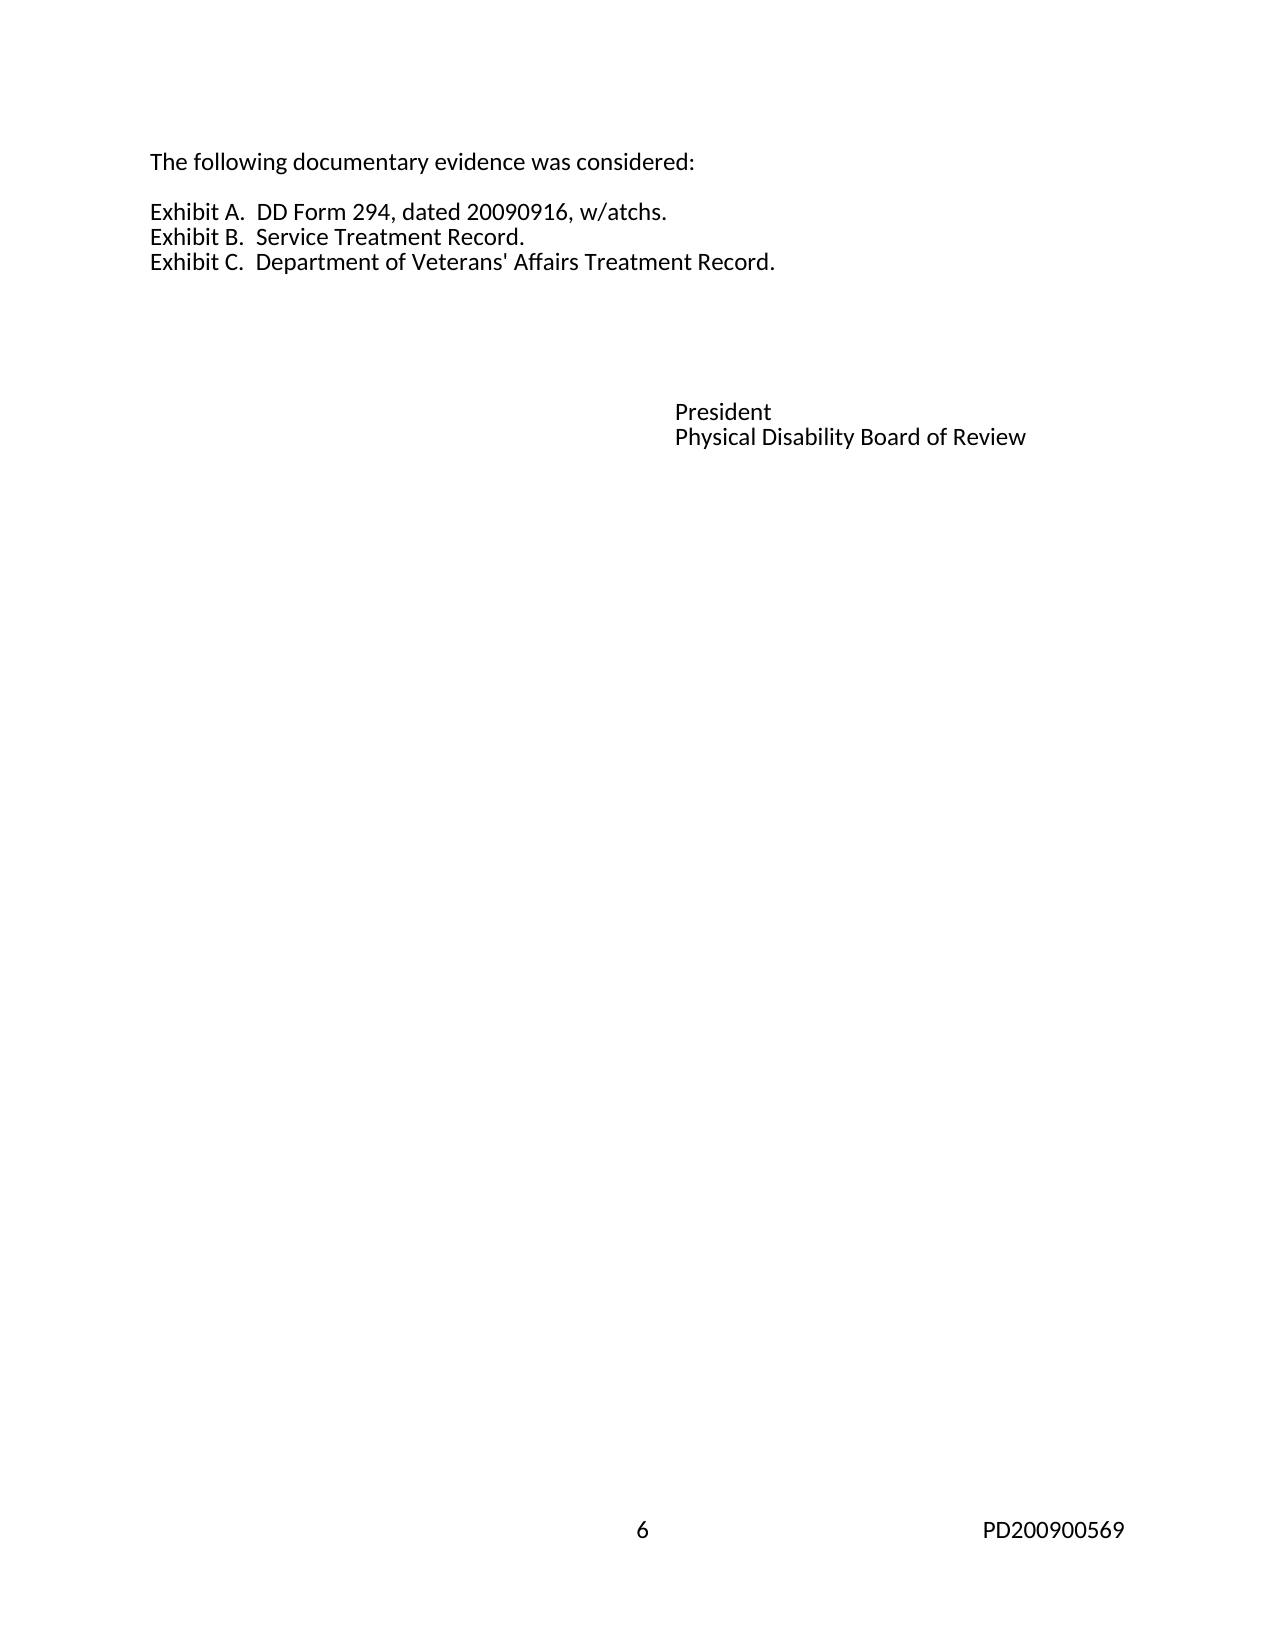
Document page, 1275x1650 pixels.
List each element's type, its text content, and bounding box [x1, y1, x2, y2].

text President [150, 400, 1125, 425]
text The following documentary evidence was considered: [150, 150, 1125, 175]
text Exhibit A. DD Form 294, dated 20090916, w/atchs. [150, 200, 1125, 225]
text Physical Disability Board of Review [150, 425, 1125, 450]
text Exhibit B. Service Treatment Record. [150, 225, 1125, 250]
text Exhibit C. Department of Veterans' Affairs Treatment Record. [150, 250, 1125, 275]
